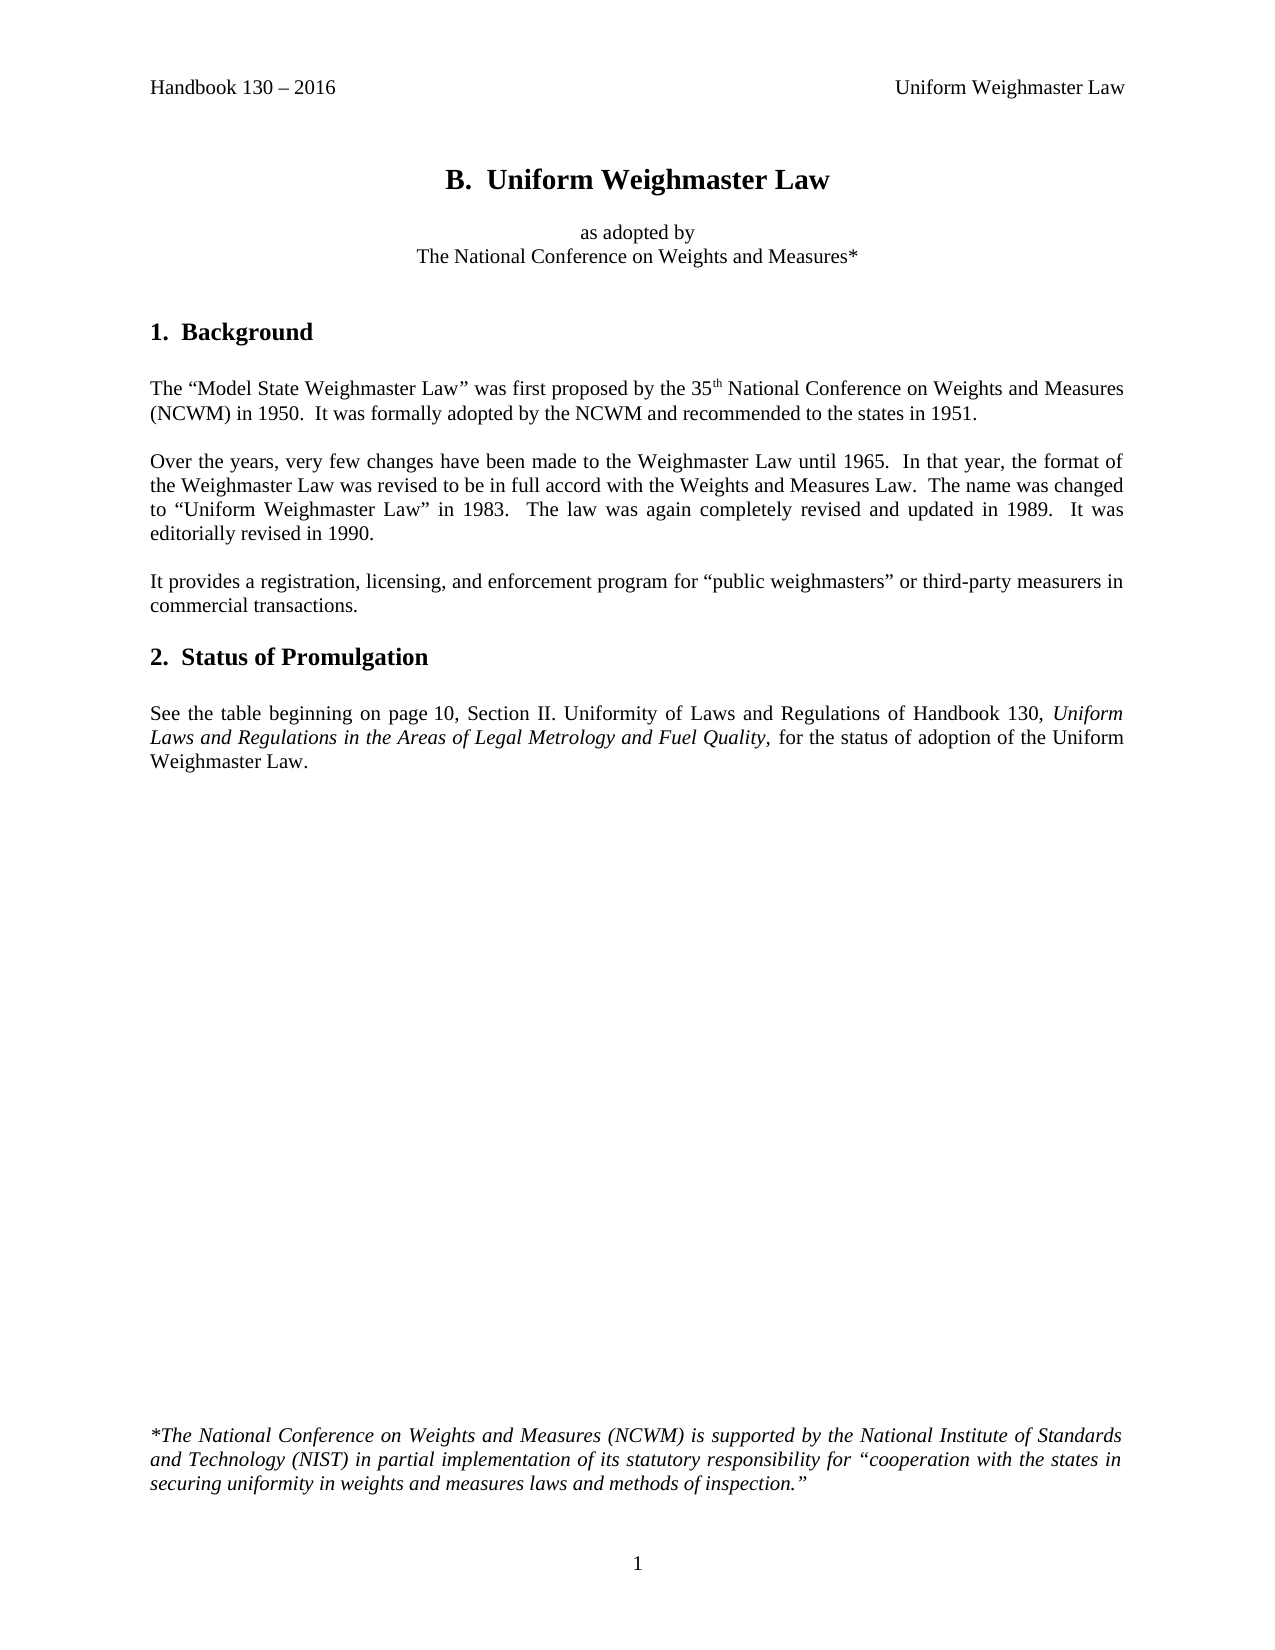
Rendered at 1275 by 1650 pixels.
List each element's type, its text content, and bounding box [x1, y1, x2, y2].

text See the table beginning on page 10, Section II. Uniformity of Laws and Regulations of Handbook 130, Uniform Laws and Regulations in the Areas of Legal Metrology and Fuel Quality, for the status of adoption of the Uniform Weighmaster Law. [150, 701, 1125, 773]
text B. Uniform Weighmaster Law [150, 162, 1125, 196]
text It provides a registration, licensing, and enforcement program for “public weighmasters” or third-party measurers in commercial transactions. [150, 569, 1125, 617]
text The National Conference on Weights and Measures* [150, 244, 1125, 268]
text Over the years, very few changes have been made to the Weighmaster Law until 1965. In that year, the format of the Weighmaster Law was revised to be in full accord with the Weights and Measures Law. The name was changed to “Uniform Weighmaster Law” in 1983. The law was again completely revised and updated in 1989. It was editorially revised in 1990. [150, 448, 1125, 545]
subtitle 1. Background [150, 317, 1125, 346]
subtitle 2. Status of Promulgation [150, 642, 1125, 671]
text as adopted by [150, 220, 1125, 244]
text The “Model State Weighmaster Law” was first proposed by the 35th National Conference on Weights and Measures (NCWM) in 1950. It was formally adopted by the NCWM and recommended to the states in 1951. [150, 376, 1125, 424]
text *The National Conference on Weights and Measures (NCWM) is supported by the National Institute of Standards and Technology (NIST) in partial implementation of its statutory responsibility for “cooperation with the states in securing uniformity in weights and measures laws and methods of inspection.” [150, 1423, 1125, 1495]
